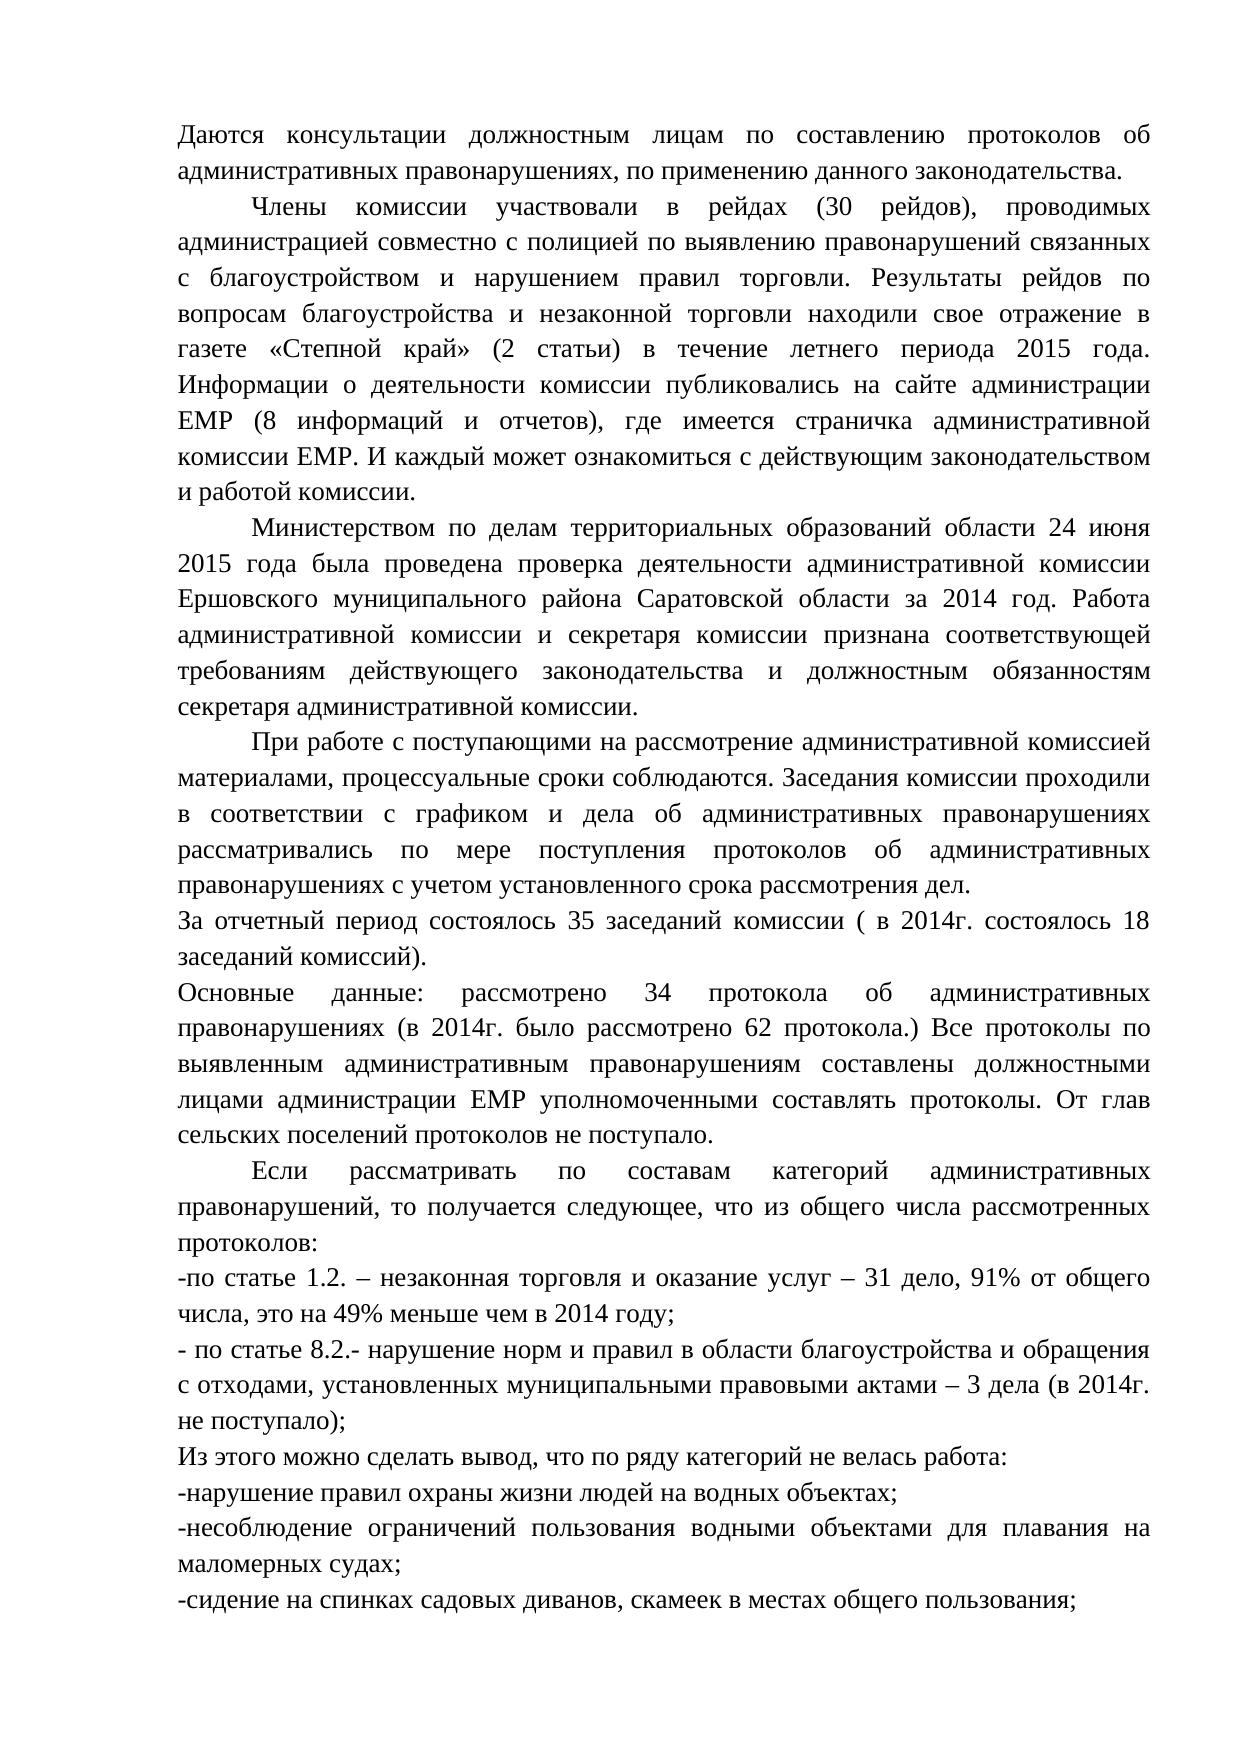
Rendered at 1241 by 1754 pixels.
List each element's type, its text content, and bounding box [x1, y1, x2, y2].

text Если рассматривать по составам категорий административных правонарушений, то получается следующее, что из общего числа рассмотренных протоколов: [177, 1154, 1152, 1257]
text Основные данные: рассмотрено 34 протокола об административных правонарушениях (в 2014г. было рассмотрено 62 протокола.) Все протоколы по выявленным административным правонарушениям составлены должностными лицами администрации ЕМР уполномоченными составлять протоколы. От глав сельских поселений протоколов не поступало. [177, 976, 1152, 1150]
text -нарушение правил охраны жизни людей на водных объектах; [177, 1476, 1152, 1507]
text Члены комиссии участвовали в рейдах (30 рейдов), проводимых администрацией совместно с полицией по выявлению правонарушений связанных с благоустройством и нарушением правил торговли. Результаты рейдов по вопросам благоустройства и незаконной торговли находили свое отражение в газете «Степной край» (2 статьи) в течение летнего периода 2015 года. Информации о деятельности комиссии публиковались на сайте администрации ЕМР (8 информаций и отчетов), где имеется страничка административной комиссии ЕМР. И каждый может ознакомиться с действующим законодательством и работой комиссии. [177, 189, 1152, 507]
text -по статье 1.2. – незаконная торговля и оказание услуг – 31 дело, 91% от общего числа, это на 49% меньше чем в 2014 году; [177, 1261, 1152, 1328]
text За отчетный период состоялось 35 заседаний комиссии ( в 2014г. состоялось 18 заседаний комиссий). [177, 904, 1152, 971]
text -сидение на спинках садовых диванов, скамеек в местах общего пользования; [177, 1583, 1152, 1614]
text Из этого можно сделать вывод, что по ряду категорий не велась работа: [177, 1440, 1152, 1471]
text Даются консультации должностным лицам по составлению протоколов об административных правонарушениях, по применению данного законодательства. [177, 118, 1152, 185]
text -несоблюдение ограничений пользования водными объектами для плавания на маломерных судах; [177, 1512, 1152, 1578]
text При работе с поступающими на рассмотрение административной комиссией материалами, процессуальные сроки соблюдаются. Заседания комиссии проходили в соответствии с графиком и дела об административных правонарушениях рассматривались по мере поступления протоколов об административных правонарушениях с учетом установленного срока рассмотрения дел. [177, 726, 1152, 899]
text - по статье 8.2.- нарушение норм и правил в области благоустройства и обращения с отходами, установленных муниципальными правовыми актами – 3 дела (в 2014г. не поступало); [177, 1333, 1152, 1436]
text Министерством по делам территориальных образований области 24 июня 2015 года была проведена проверка деятельности административной комиссии Ершовского муниципального района Саратовской области за 2014 год. Работа административной комиссии и секретаря комиссии признана соответствующей требованиям действующего законодательства и должностным обязанностям секретаря административной комиссии. [177, 511, 1152, 721]
